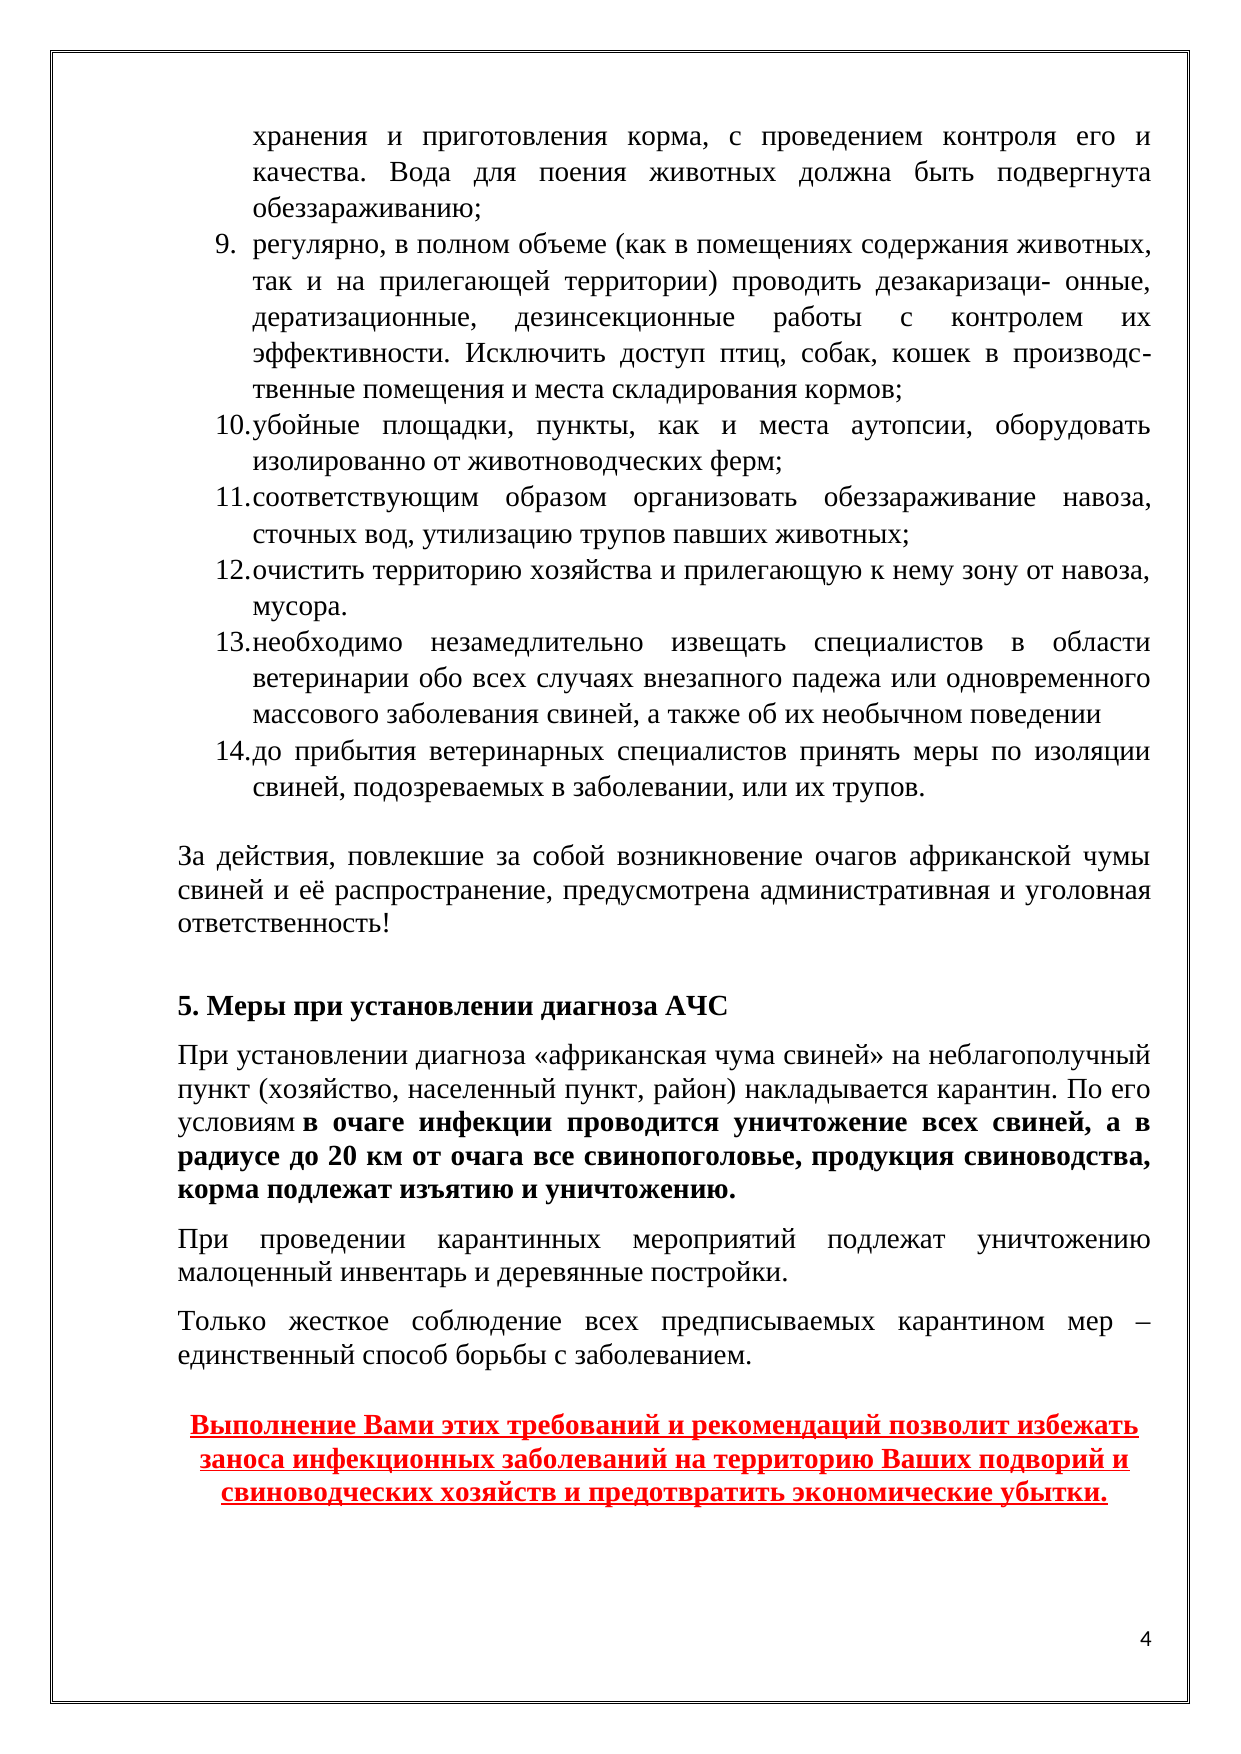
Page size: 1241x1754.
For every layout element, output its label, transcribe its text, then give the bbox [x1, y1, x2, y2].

list соответствующим образом организовать обеззараживание навоза, сточных вод, утилизацию трупов павших животных; [215, 479, 1152, 549]
list очистить территорию хозяйства и прилегающую к нему зону от навоза, мусора. [215, 552, 1152, 622]
list регулярно, в полном объеме (как в помещениях содержания животных, так и на прилегающей территории) проводить дезакаризаци- онные, дератизационные, дезинсекционные работы с контролем их эффективности. Исключить доступ птиц, собак, кошек в производственные помещения и места складирования кормов; [215, 227, 1152, 405]
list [215, 118, 1152, 224]
list до прибытия ветеринарных специалистов принять меры по изоляции свиней, подозреваемых в заболевании, или их трупов. [215, 733, 1152, 802]
list необходимо незамедлительно извещать специалистов в области ветеринарии обо всех случаях внезапного падежа или одновременного массового заболевания свиней, а также об их необычном поведении [215, 624, 1152, 730]
text 5. Меры при установлении диагноза АЧС [177, 988, 1152, 1022]
list За действия, повлекшие за собой возникновение очагов африканской чумы свиней и её распространение, предусмотрена административная и уголовная ответственность! [177, 838, 1152, 939]
text При установлении диагноза «африканская чума свиней» на неблагополучный пункт (хозяйство, населенный пункт, район) накладывается карантин. По его условиям в очаге инфекции проводится уничтожение всех свиней, а в радиусе до 20 км от очага все свинопоголовье, продукция свиноводства, корма подлежат изъятию и уничтожению. [177, 1037, 1152, 1205]
text При проведении карантинных мероприятий подлежат уничтожению малоценный инвентарь и деревянные постройки. [177, 1221, 1152, 1288]
list убойные площадки, пункты, как и места аутопсии, оборудовать изолированно от животноводческих ферм; [215, 407, 1152, 477]
text Выполнение Вами этих требований и рекомендаций позволит избежать заноса инфекционных заболеваний на территорию Ваших подворий и свиноводческих хозяйств и предотвратить экономические убытки. [177, 1407, 1152, 1508]
text Только жесткое соблюдение всех предписываемых карантином мер – единственный способ борьбы с заболеванием. [177, 1303, 1152, 1371]
